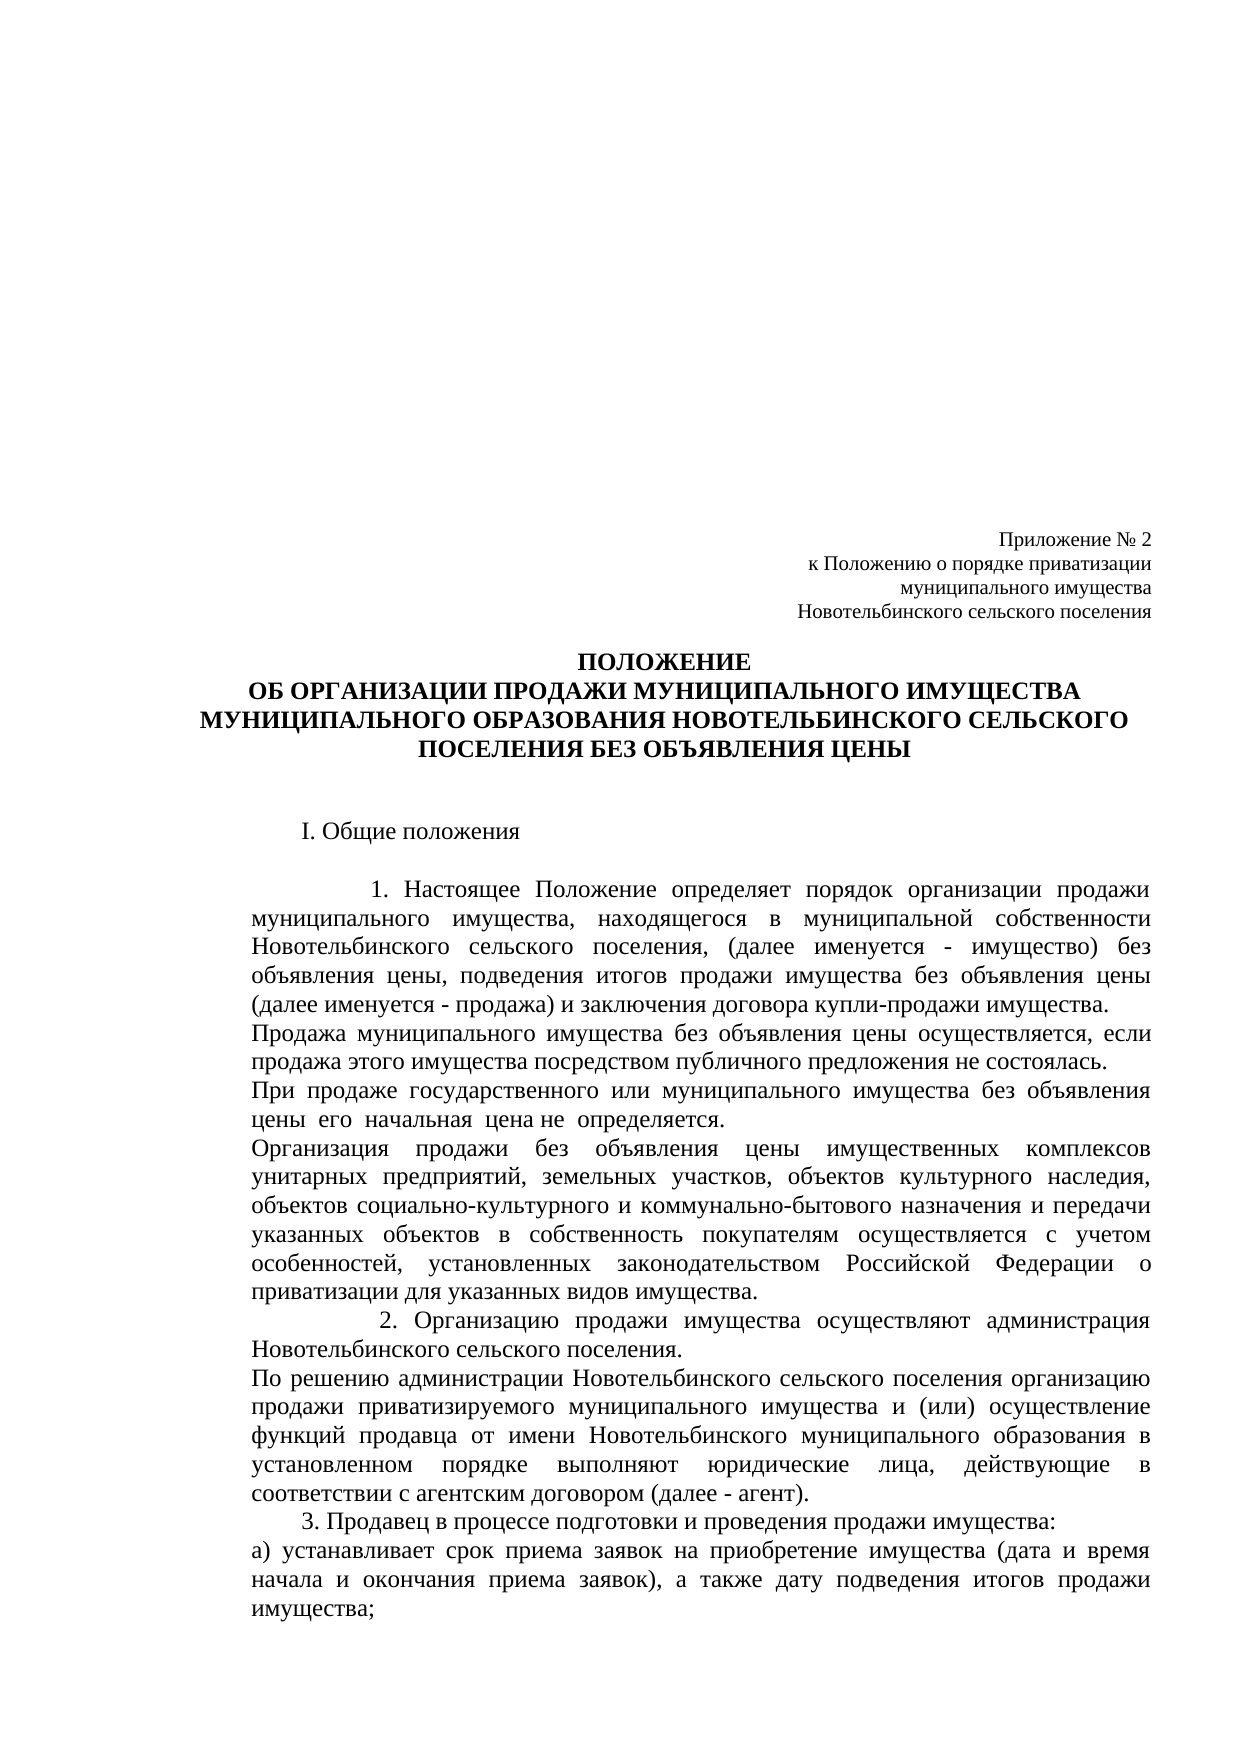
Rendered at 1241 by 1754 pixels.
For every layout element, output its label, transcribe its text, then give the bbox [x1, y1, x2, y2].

text муниципального имущества [177, 575, 1152, 599]
text Приложение № 2 [177, 527, 1152, 551]
text а) устанавливает срок приема заявок на приобретение имущества (дата и время начала и окончания приема заявок), а также дату подведения итогов продажи имущества; [251, 1535, 1152, 1621]
title ПОЛОЖЕНИЕ [177, 647, 1152, 676]
text к Положению о порядке приватизации [177, 551, 1152, 575]
text По решению администрации Новотельбинского сельского поселения организацию продажи приватизируемого муниципального имущества и (или) осуществление функций продавца от имени Новотельбинского муниципального образования в установленном порядке выполняют юридические лица, действующие в соответствии с агентским договором (далее - агент). [251, 1363, 1152, 1506]
text 3. Продавец в процессе подготовки и проведения продажи имущества: [251, 1506, 1152, 1535]
text I. Общие положения [251, 816, 1152, 845]
title ОБ ОРГАНИЗАЦИИ ПРОДАЖИ МУНИЦИПАЛЬНОГО ИМУЩЕСТВА МУНИЦИПАЛЬНОГО ОБРАЗОВАНИЯ НОВОТЕЛЬБИНСКОГО СЕЛЬСКОГО ПОСЕЛЕНИЯ БЕЗ ОБЪЯВЛЕНИЯ ЦЕНЫ [177, 676, 1152, 762]
text 2. Организацию продажи имущества осуществляют администрация Новотельбинского сельского поселения. [251, 1305, 1152, 1363]
text Продажа муниципального имущества без объявления цены осуществляется, если продажа этого имущества посредством публичного предложения не состоялась. [251, 1018, 1152, 1075]
text Новотельбинского сельского поселения [177, 599, 1152, 623]
text 1. Настоящее Положение определяет порядок организации продажи муниципального имущества, находящегося в муниципальной собственности Новотельбинского сельского поселения, (далее именуется - имущество) без объявления цены, подведения итогов продажи имущества без объявления цены (далее именуется - продажа) и заключения договора купли-продажи имущества. [251, 874, 1152, 1018]
text При продаже государственного или муниципального имущества без объявления цены его начальная цена не определяется. [251, 1075, 1152, 1133]
text Организация продажи без объявления цены имущественных комплексов унитарных предприятий, земельных участков, объектов культурного наследия, объектов социально-культурного и коммунально-бытового назначения и передачи указанных объектов в собственность покупателям осуществляется с учетом особенностей, установленных законодательством Российской Федерации о приватизации для указанных видов имущества. [251, 1133, 1152, 1305]
